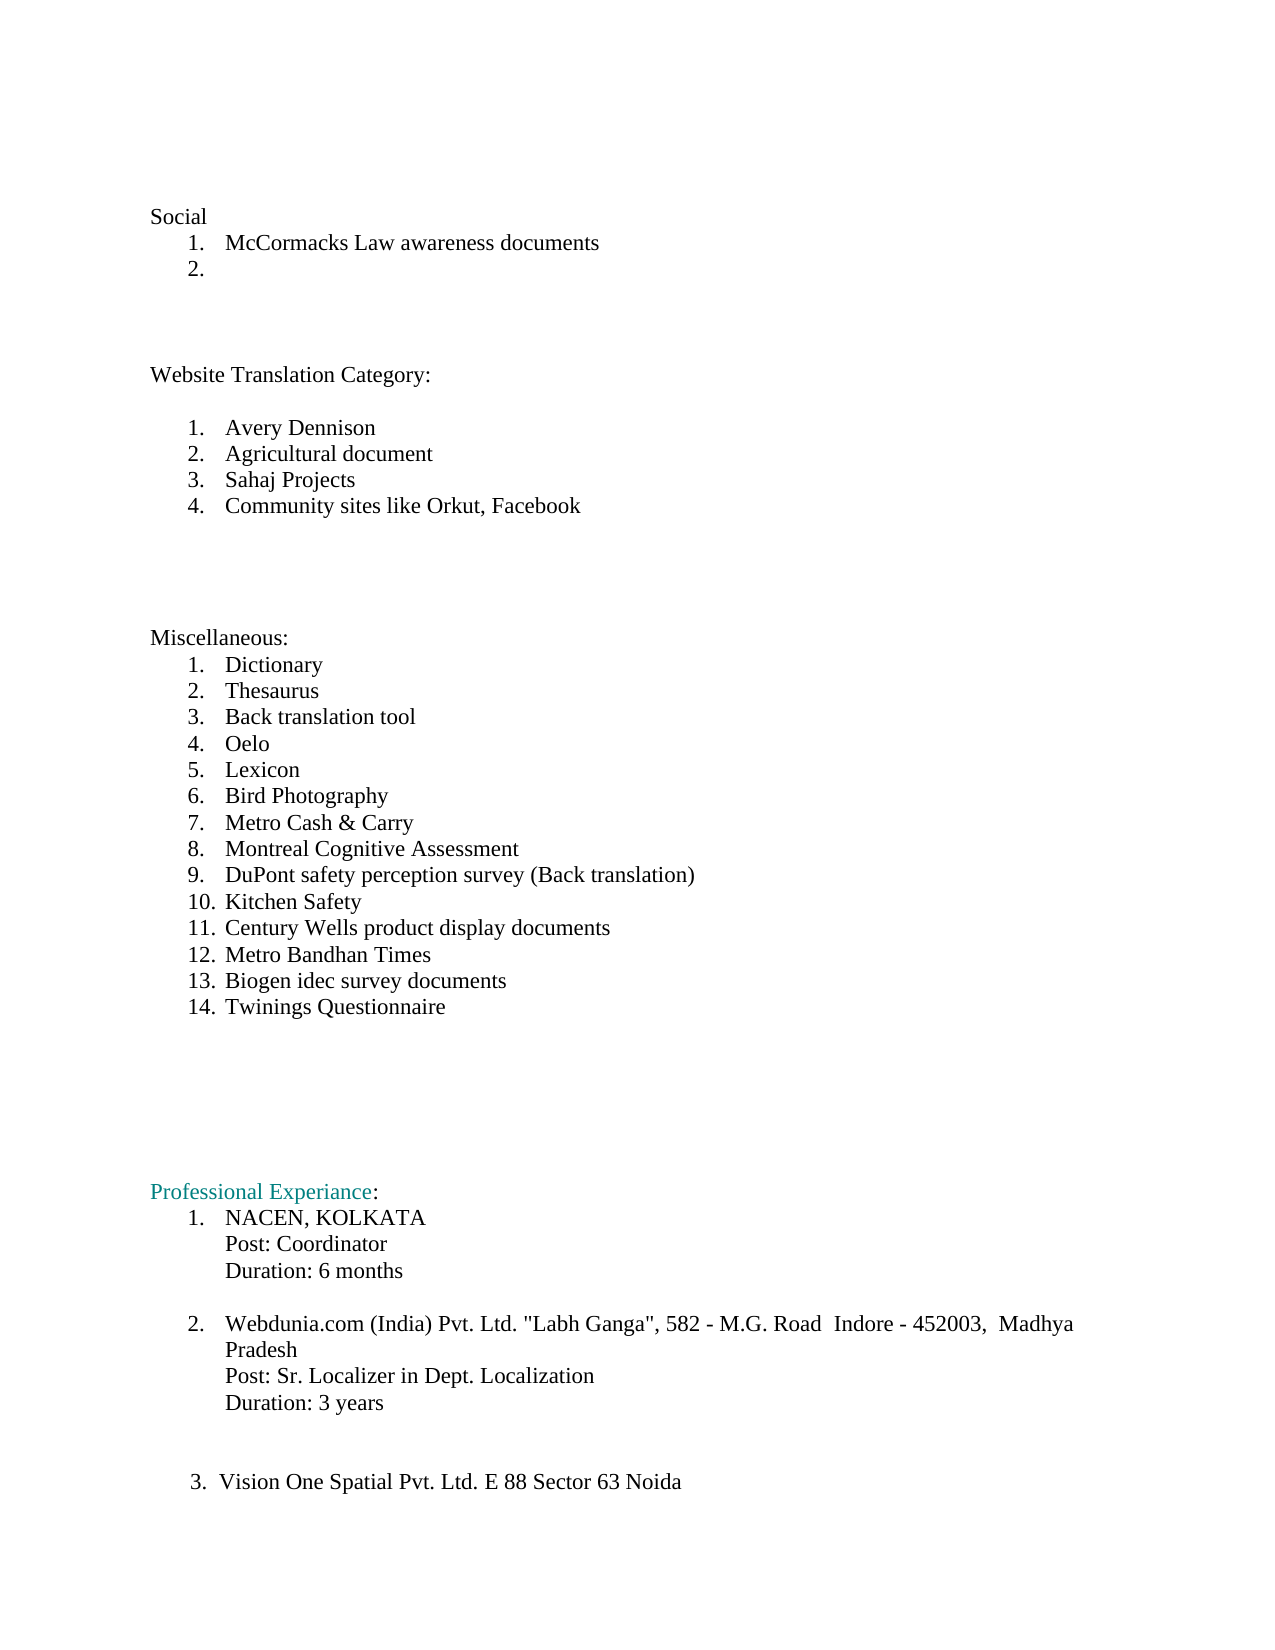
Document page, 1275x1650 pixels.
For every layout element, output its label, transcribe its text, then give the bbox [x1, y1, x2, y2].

list Thesaurus [187, 677, 1125, 703]
text Duration: 6 months [225, 1257, 1125, 1283]
list Avery Dennison [187, 413, 1125, 440]
list Bird Photography [187, 782, 1125, 809]
list Webdunia.com (India) Pvt. Ltd. "Labh Ganga", 582 - M.G. Road Indore - 452003, Madhya Pradesh [187, 1309, 1125, 1362]
list Agricultural document [187, 440, 1125, 466]
text 3. Vision One Spatial Pvt. Ltd. E 88 Sector 63 Noida [150, 1468, 1125, 1494]
list Metro Bandhan Times [187, 941, 1125, 967]
list Back translation tool [187, 703, 1125, 730]
list Biogen idec survey documents [187, 967, 1125, 993]
list Twinings Questionnaire [187, 993, 1125, 1020]
list Kitchen Safety [187, 888, 1125, 914]
list Lexicon [187, 756, 1125, 782]
text Duration: 3 years [225, 1389, 1125, 1415]
list McCormacks Law awareness documents [187, 229, 1125, 255]
list DuPont safety perception survey (Back translation) [187, 862, 1125, 888]
text Website Translation Category: [150, 361, 1125, 387]
text Social [150, 203, 1125, 229]
list Oelo [187, 730, 1125, 756]
list Sahaj Projects [187, 466, 1125, 493]
list NACEN, KOLKATA [187, 1204, 1125, 1231]
list Community sites like Orkut, Facebook [187, 493, 1125, 519]
text Professional Experiance: [150, 1178, 1125, 1204]
text Post: Coordinator [225, 1231, 1125, 1257]
text Post: Sr. Localizer in Dept. Localization [225, 1362, 1125, 1389]
list Dictionary [187, 651, 1125, 677]
list Metro Cash & Carry [187, 809, 1125, 835]
text Miscellaneous: [150, 624, 1125, 651]
list Century Wells product display documents [187, 914, 1125, 941]
list Montreal Cognitive Assessment [187, 835, 1125, 862]
